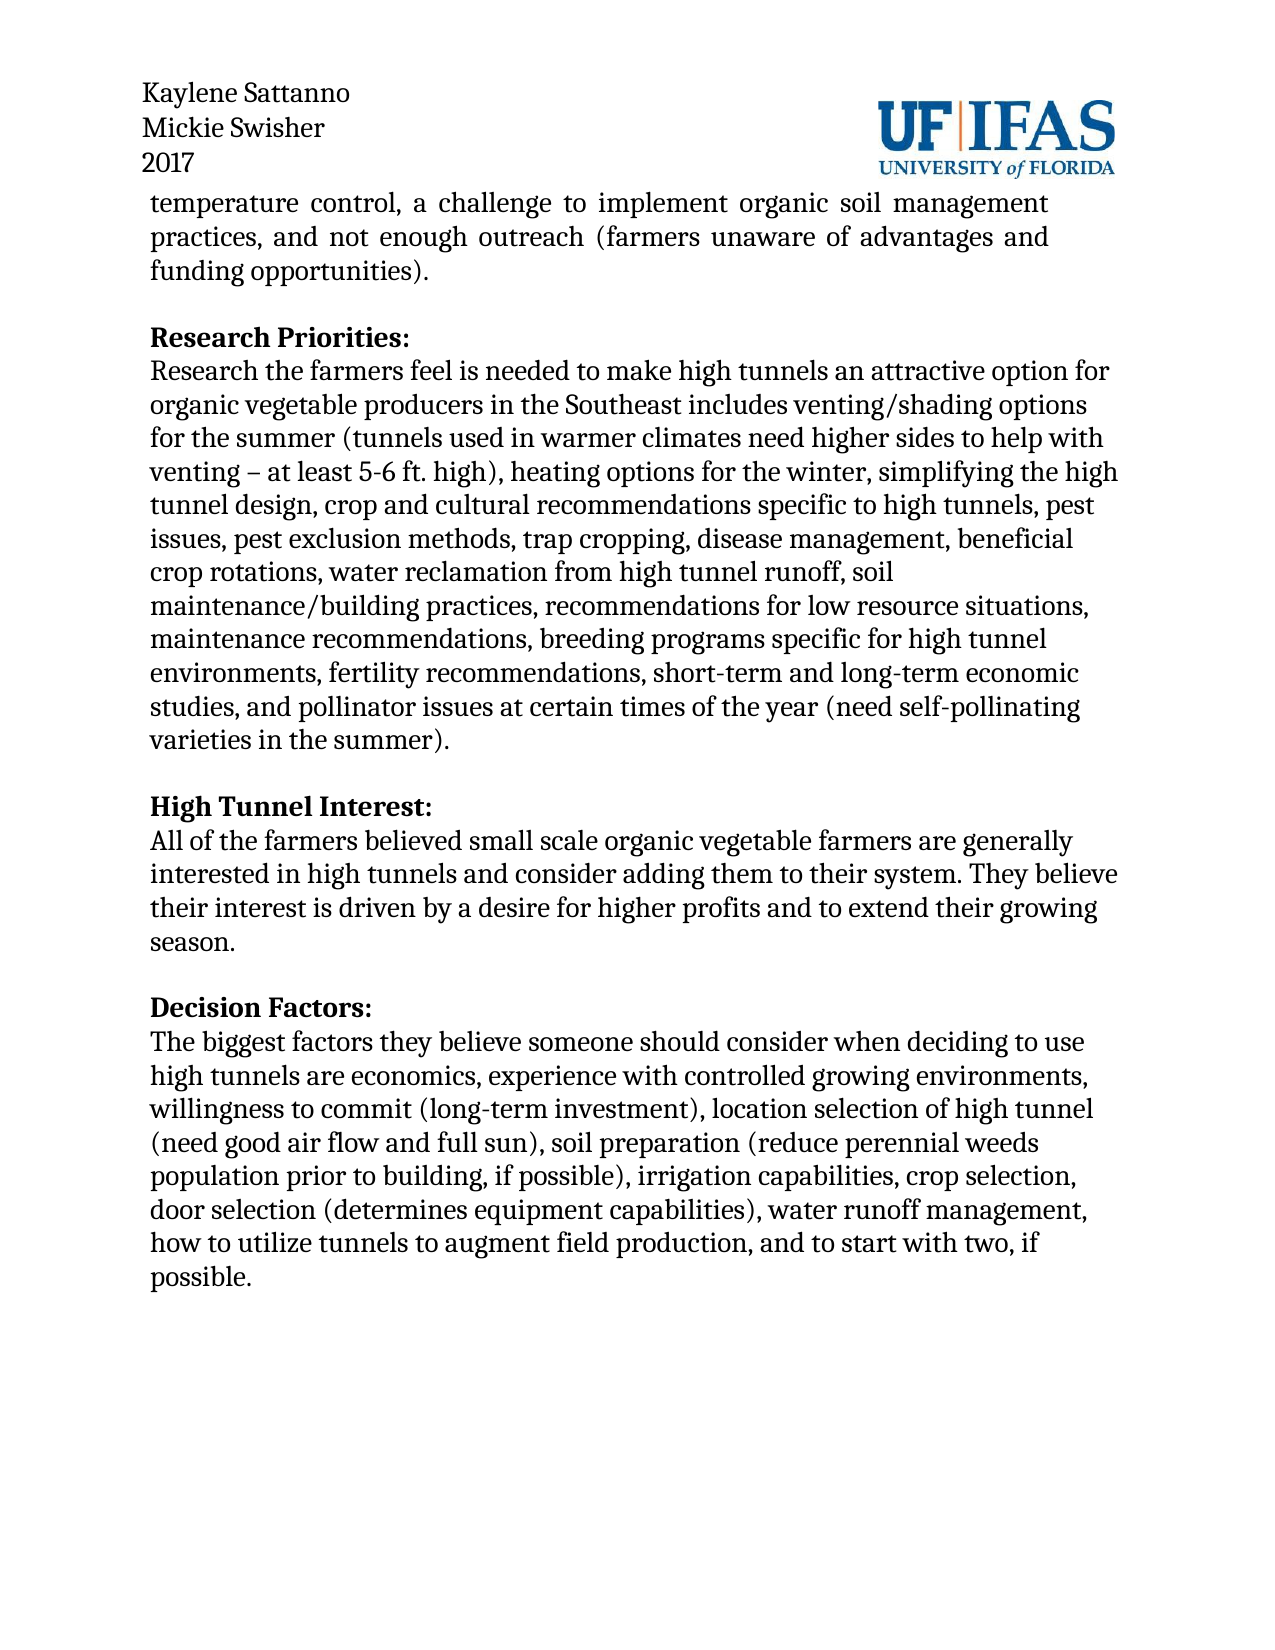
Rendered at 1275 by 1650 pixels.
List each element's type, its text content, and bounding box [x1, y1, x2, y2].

subtitle Research Priorities: [150, 321, 1135, 354]
text The biggest factors they believe someone should consider when deciding to use high tunnels are economics, experience with controlled growing environments, willingness to commit (long-term investment), location selection of high tunnel (need good air flow and full sun), soil preparation (reduce perennial weeds population prior to building, if possible), irrigation capabilities, crop selection, door selection (determines equipment capabilities), water runoff management, how to utilize tunnels to augment field production, and to start with two, if possible. [150, 1025, 1096, 1293]
picture [878, 100, 1115, 179]
subtitle Decision Factors: [150, 992, 1135, 1025]
text Research the farmers feel is needed to make high tunnels an attractive option for organic vegetable producers in the Southeast includes venting/shading options for the summer (tunnels used in warmer climates need higher sides to help with venting – at least 5-6 ft. high), heating options for the winter, simplifying the high tunnel design, crop and cultural recommendations specific to high tunnels, pest issues, pest exclusion methods, trap cropping, disease management, beneficial crop rotations, water reclamation from high tunnel runoff, soil maintenance/building practices, recommendations for low resource situations, maintenance recommendations, breeding programs specific for high tunnel environments, fertility recommendations, short-term and long-term economic studies, and pollinator issues at certain times of the year (need self-pollinating varieties in the summer). [150, 354, 1125, 757]
text temperature control, a challenge to implement organic soil management practices, and not enough outreach (farmers unaware of advantages and funding opportunities). [150, 187, 1050, 287]
subtitle High Tunnel Interest: [150, 791, 1135, 824]
text All of the farmers believed small scale organic vegetable farmers are generally interested in high tunnels and consider adding them to their system. They believe their interest is driven by a desire for higher profits and to extend their growing season. [150, 824, 1122, 958]
